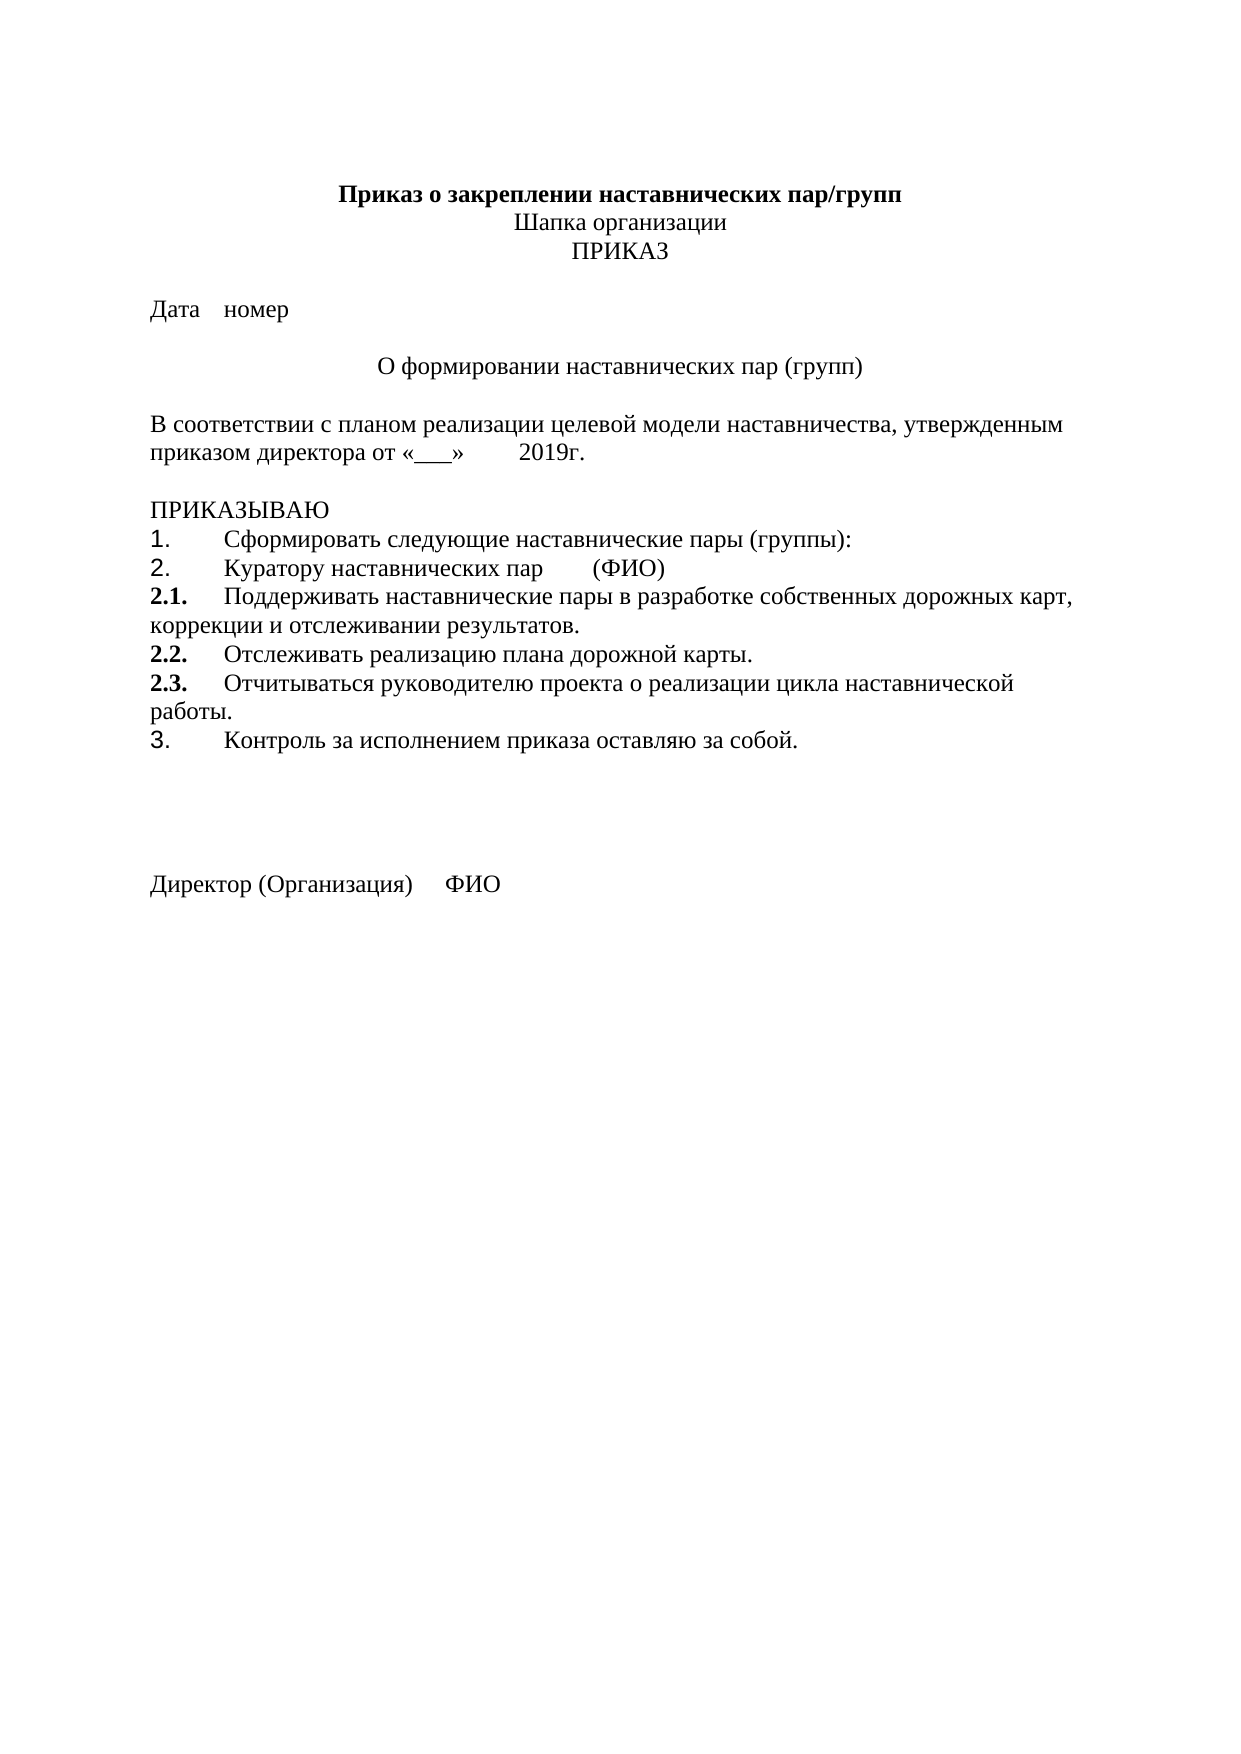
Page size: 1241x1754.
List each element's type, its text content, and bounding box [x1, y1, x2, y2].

list Отслеживать реализацию плана дорожной карты. [150, 639, 1090, 668]
text Директор (Организация) ФИО [150, 869, 1090, 898]
text Дата номер [150, 294, 1090, 322]
text Шапка организации [150, 207, 1090, 236]
text ПРИКАЗ [150, 236, 1090, 265]
text В соответствии с планом реализации целевой модели наставничества, утвержденным приказом директора от «___» 2019г. [150, 409, 1090, 466]
text О формировании наставнических пар (групп) [150, 351, 1090, 380]
text Приказ о закреплении наставнических пар/групп [150, 179, 1090, 207]
list Отчитываться руководителю проекта о реализации цикла наставнической работы. [150, 668, 1090, 725]
list Контроль за исполнением приказа оставляю за собой. [150, 725, 1090, 754]
list Куратору наставнических пар (ФИО) [150, 553, 1090, 581]
list Поддерживать наставнические пары в разработке собственных дорожных карт, коррекции и отслеживании результатов. [150, 581, 1090, 639]
list Сформировать следующие наставнические пары (группы): [150, 524, 1090, 553]
text ПРИКАЗЫВАЮ [150, 495, 1090, 524]
